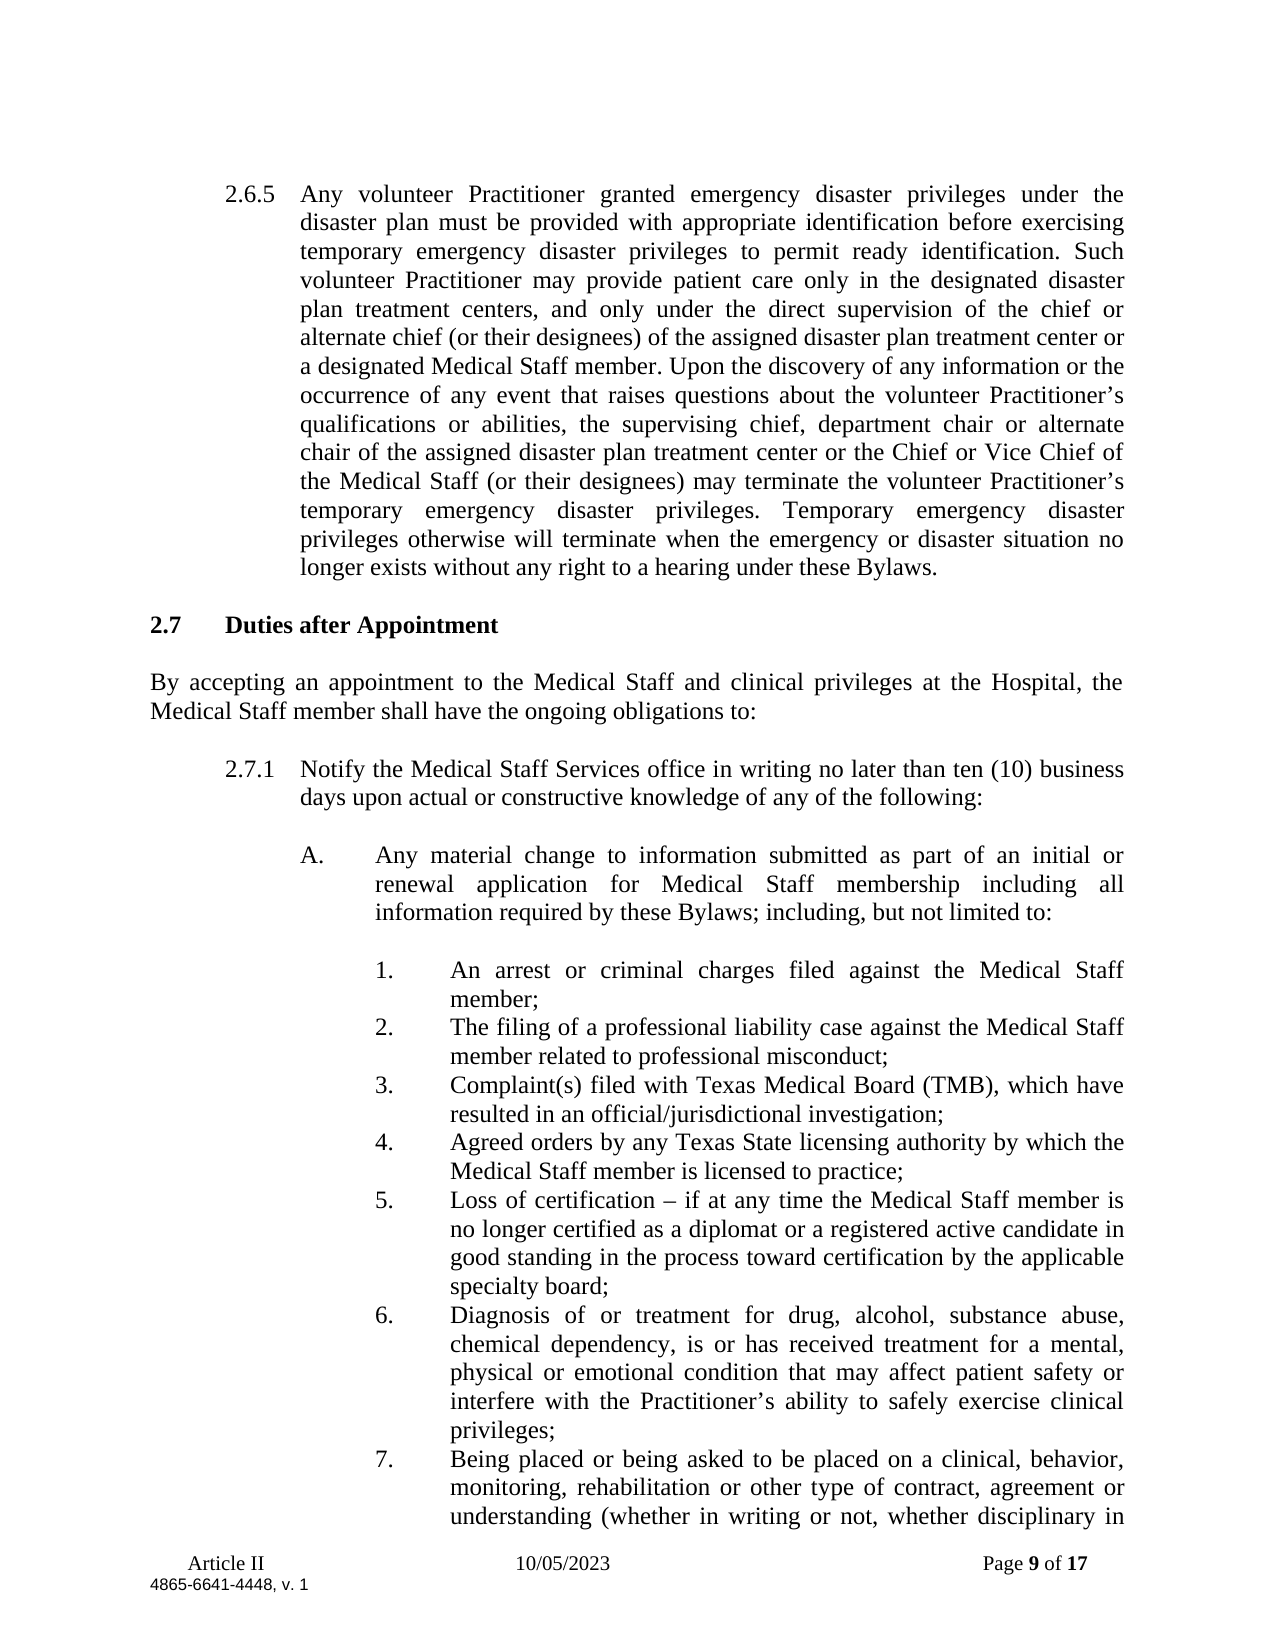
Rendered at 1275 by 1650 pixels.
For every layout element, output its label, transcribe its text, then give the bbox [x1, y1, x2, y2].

text By accepting an appointment to the Medical Staff and clinical privileges at the Hospital, the Medical Staff member shall have the ongoing obligations to: [150, 667, 1125, 725]
list The filing of a professional liability case against the Medical Staff member related to professional misconduct; [375, 1012, 1125, 1070]
list Any material change to information submitted as part of an initial or renewal application for Medical Staff membership including all information required by these Bylaws; including, but not limited to: [300, 840, 1125, 926]
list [375, 1444, 1125, 1530]
list Complaint(s) filed with Texas Medical Board (TMB), which have resulted in an official/jurisdictional investigation; [375, 1070, 1125, 1127]
list Diagnosis of or treatment for drug, alcohol, substance abuse, chemical dependency, is or has received treatment for a mental, physical or emotional condition that may affect patient safety or interfere with the Practitioner’s ability to safely exercise clinical privileges; [375, 1300, 1125, 1444]
list Loss of certification – if at any time the Medical Staff member is no longer certified as a diplomat or a registered active candidate in good standing in the process toward certification by the applicable specialty board; [375, 1185, 1125, 1300]
text 2.6.5 Any volunteer Practitioner granted emergency disaster privileges under the disaster plan must be provided with appropriate identification before exercising temporary emergency disaster privileges to permit ready identification. Such volunteer Practitioner may provide patient care only in the designated disaster plan treatment centers, and only under the direct supervision of the chief or alternate chief (or their designees) of the assigned disaster plan treatment center or a designated Medical Staff member. Upon the discovery of any information or the occurrence of any event that raises questions about the volunteer Practitioner’s qualifications or abilities, the supervising chief, department chair or alternate chair of the assigned disaster plan treatment center or the Chief or Vice Chief of the Medical Staff (or their designees) may terminate the volunteer Practitioner’s temporary emergency disaster privileges. Temporary emergency disaster privileges otherwise will terminate when the emergency or disaster situation no longer exists without any right to a hearing under these Bylaws. [225, 179, 1125, 581]
text 2.7.1 Notify the Medical Staff Services office in writing no later than ten (10) business days upon actual or constructive knowledge of any of the following: [225, 754, 1125, 811]
list An arrest or criminal charges filed against the Medical Staff member; [375, 955, 1125, 1012]
list Agreed orders by any Texas State licensing authority by which the Medical Staff member is licensed to practice; [375, 1127, 1125, 1185]
subtitle 2.7 Duties after Appointment [150, 610, 1125, 639]
